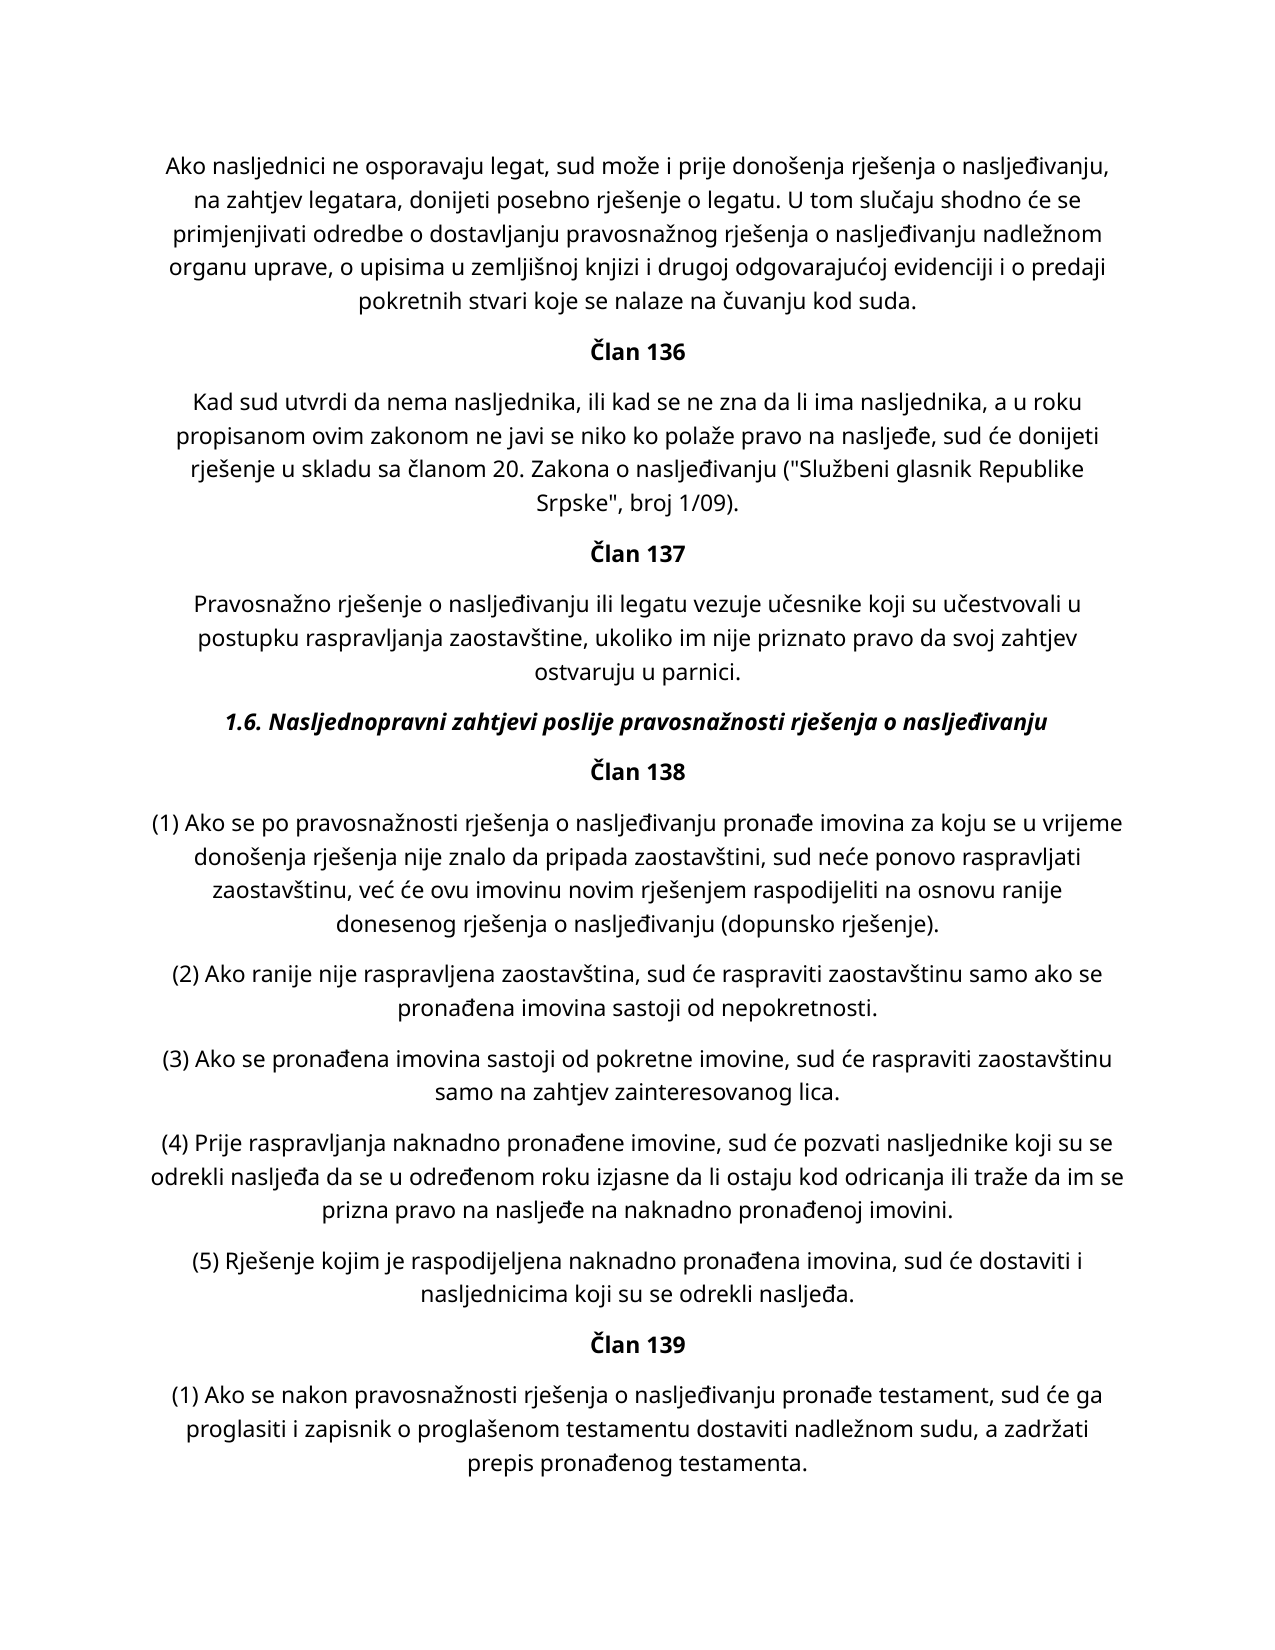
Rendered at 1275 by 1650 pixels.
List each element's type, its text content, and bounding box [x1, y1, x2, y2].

text 1.6. Nasljednopravni zahtjevi poslije pravosnažnosti rješenja o nasljeđivanju [150, 706, 1125, 737]
text (5) Rješenje kojim je raspodijeljena naknadno pronađena imovina, sud će dostaviti i nasljednicima koji su se odrekli nasljeđa. [150, 1244, 1125, 1309]
text (1) Ako se nakon pravosnažnosti rješenja o nasljeđivanju pronađe testament, sud će ga proglasiti i zapisnik o proglašenom testamentu dostaviti nadležnom sudu, a zadržati prepis pronađenog testamenta. [150, 1379, 1125, 1478]
text Kad sud utvrdi da nema nasljednika, ili kad se ne zna da li ima nasljednika, a u roku propisanom ovim zakonom ne javi se niko ko polaže pravo na nasljeđe, sud će donijeti rješenje u skladu sa članom 20. Zakona o nasljeđivanju ("Službeni glasnik Republike Srpske", broj 1/09). [150, 386, 1125, 518]
text Pravosnažno rješenje o nasljeđivanju ili legatu vezuje učesnike koji su učestvovali u postupku raspravljanja zaostavštine, ukoliko im nije priznato pravo da svoj zahtjev ostvaruju u parnici. [150, 588, 1125, 687]
text Član 139 [150, 1329, 1125, 1360]
text Član 136 [150, 335, 1125, 367]
text (1) Ako se po pravosnažnosti rješenja o nasljeđivanju pronađe imovina za koju se u vrijeme donošenja rješenja nije znalo da pripada zaostavštini, sud neće ponovo raspravljati zaostavštinu, već će ovu imovinu novim rješenjem raspodijeliti na osnovu ranije donesenog rješenja o nasljeđivanju (dopunsko rješenje). [150, 807, 1125, 939]
text (4) Prije raspravljanja naknadno pronađene imovine, sud će pozvati nasljednike koji su se odrekli nasljeđa da se u određenom roku izjasne da li ostaju kod odricanja ili traže da im se prizna pravo na nasljeđe na naknadno pronađenoj imovini. [150, 1127, 1125, 1225]
text Ako nasljednici ne osporavaju legat, sud može i prije donošenja rješenja o nasljeđivanju, na zahtjev legatara, donijeti posebno rješenje o legatu. U tom slučaju shodno će se primjenjivati odredbe o dostavljanju pravosnažnog rješenja o nasljeđivanju nadležnom organu uprave, o upisima u zemljišnoj knjizi i drugoj odgovarajućoj evidenciji i o predaji pokretnih stvari koje se nalaze na čuvanju kod suda. [150, 150, 1125, 316]
text Član 137 [150, 537, 1125, 569]
text (3) Ako se pronađena imovina sastoji od pokretne imovine, sud će raspraviti zaostavštinu samo na zahtjev zainteresovanog lica. [150, 1042, 1125, 1107]
text (2) Ako ranije nije raspravljena zaostavština, sud će raspraviti zaostavštinu samo ako se pronađena imovina sastoji od nepokretnosti. [150, 958, 1125, 1023]
text Član 138 [150, 756, 1125, 787]
